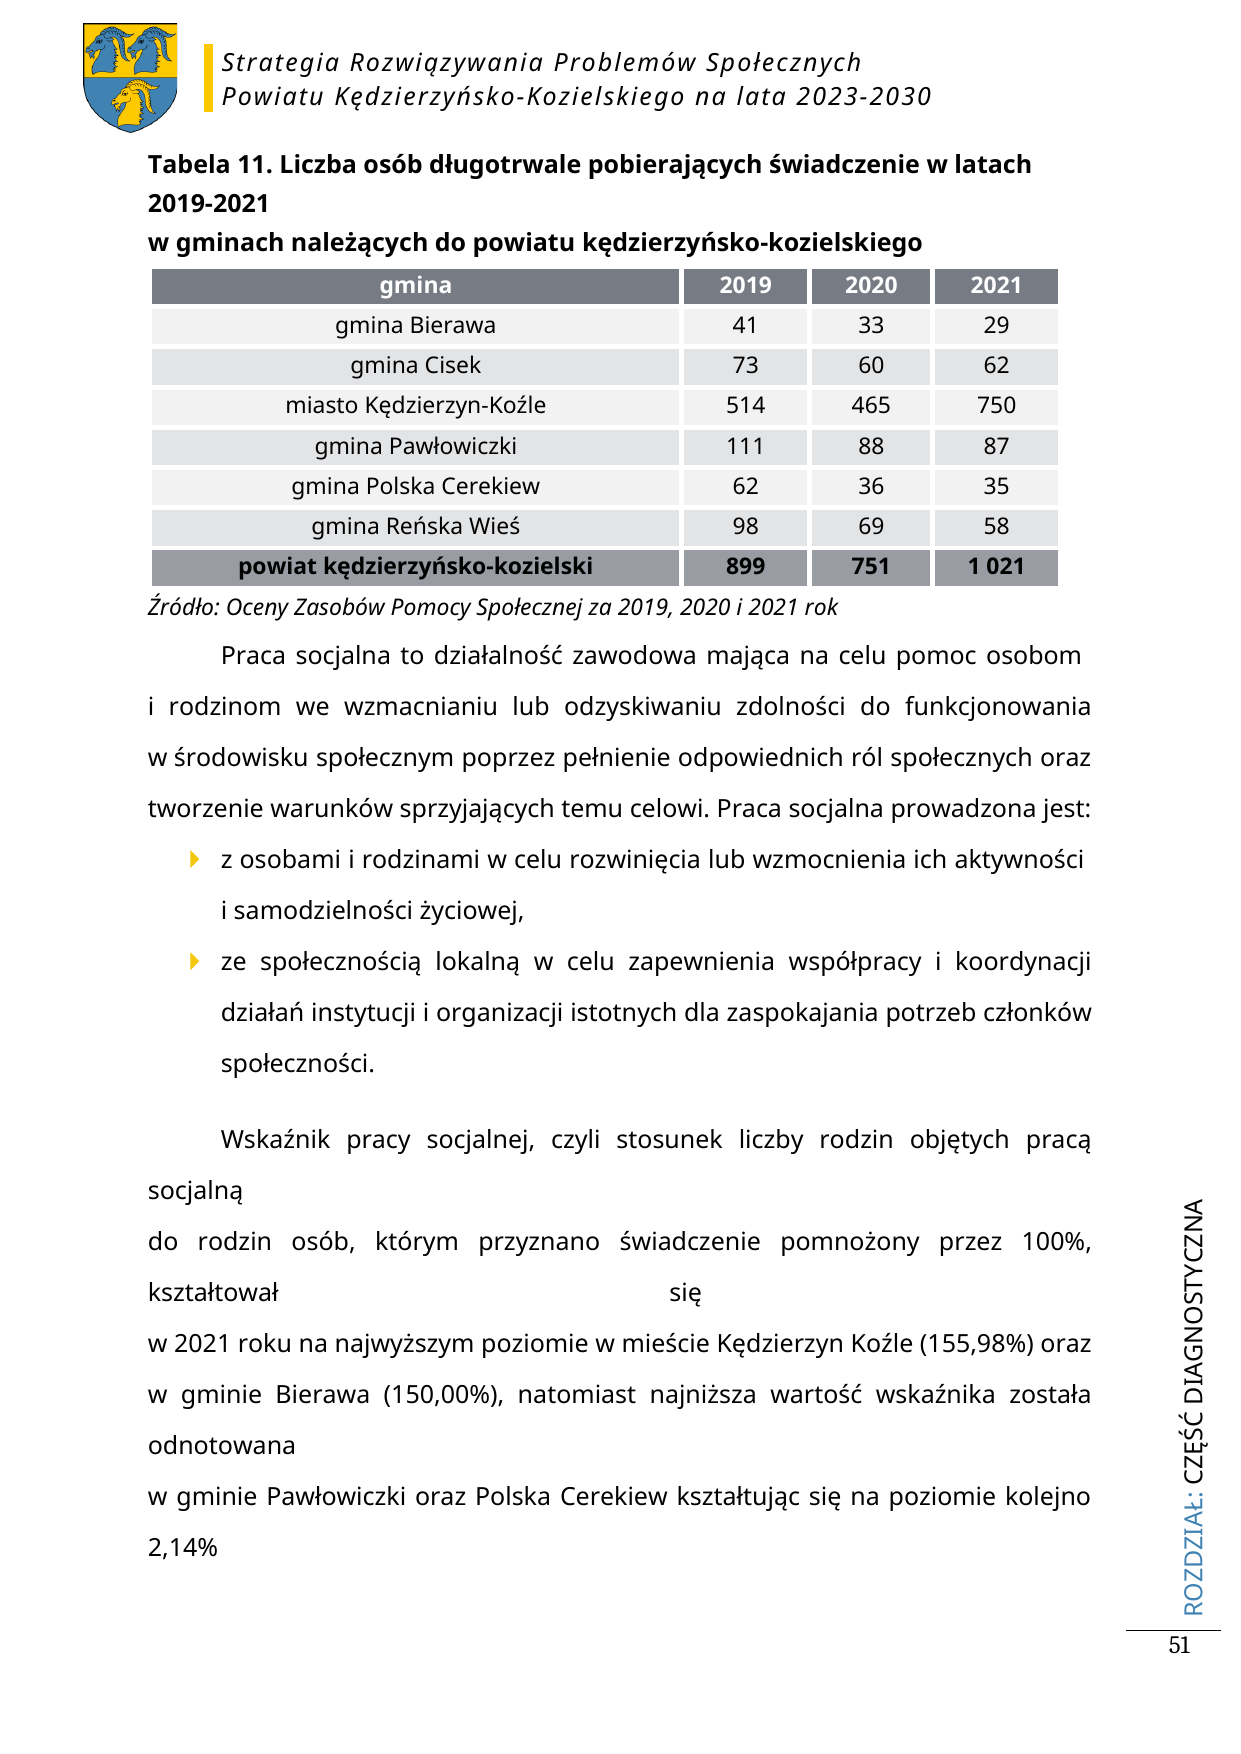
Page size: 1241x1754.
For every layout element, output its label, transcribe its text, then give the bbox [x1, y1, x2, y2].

table_cell 111 [684, 430, 807, 465]
table_cell 29 [935, 309, 1058, 344]
table_header 2021 [935, 269, 1058, 304]
table_cell 36 [812, 470, 930, 505]
table_cell 750 [935, 390, 1058, 425]
table_cell 465 [812, 390, 930, 425]
picture [83, 23, 178, 133]
table_cell 73 [684, 349, 807, 385]
table_cell 98 [684, 510, 807, 546]
table_cell 899 [684, 550, 807, 586]
table_cell 58 [935, 510, 1058, 546]
table_cell 41 [684, 309, 807, 344]
table_cell miasto Kędzierzyn-Koźle [152, 390, 679, 425]
table_cell gmina Bierawa [152, 309, 679, 344]
table_cell 514 [684, 390, 807, 425]
table_header 2019 [684, 269, 807, 304]
table_cell 62 [684, 470, 807, 505]
table_cell gmina Cisek [152, 349, 679, 385]
table_cell gmina Pawłowiczki [152, 430, 679, 465]
list z osobami i rodzinami w celu rozwinięcia lub wzmocnienia ich aktywności i samodzielności życiowej, [183, 841, 1093, 927]
list ze społecznością lokalną w celu zapewnienia współpracy i koordynacji działań instytucji i organizacji istotnych dla zaspokajania potrzeb członków społeczności. [183, 943, 1093, 1080]
table_cell 62 [935, 349, 1058, 385]
text Praca socjalna to działalność zawodowa mająca na celu pomoc osobom i rodzinom we wzmacnianiu lub odzyskiwaniu zdolności do funkcjonowania w środowisku społecznym poprzez pełnienie odpowiednich ról społecznych oraz tworzenie warunków sprzyjających temu celowi. Praca socjalna prowadzona jest: [148, 637, 1093, 824]
table_cell 1 021 [935, 550, 1058, 586]
table_cell 87 [935, 430, 1058, 465]
table_cell 69 [812, 510, 930, 546]
table_cell gmina Polska Cerekiew [152, 470, 679, 505]
table_cell gmina Reńska Wieś [152, 510, 679, 546]
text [148, 1122, 1093, 1564]
table_cell 60 [812, 349, 930, 385]
table_header gmina [152, 269, 679, 304]
text Tabela 11. Liczba osób długotrwale pobierających świadczenie w latach 2019-2021 w gminach należących do powiatu kędzierzyńsko-kozielskiego [148, 147, 1093, 259]
table_cell 33 [812, 309, 930, 344]
table_cell 35 [935, 470, 1058, 505]
table_cell powiat kędzierzyńsko-kozielski [152, 550, 679, 586]
table_cell 88 [812, 430, 930, 465]
table_cell 751 [812, 550, 930, 586]
text Źródło: Oceny Zasobów Pomocy Społecznej za 2019, 2020 i 2021 rok [148, 590, 1093, 622]
table_header 2020 [812, 269, 930, 304]
